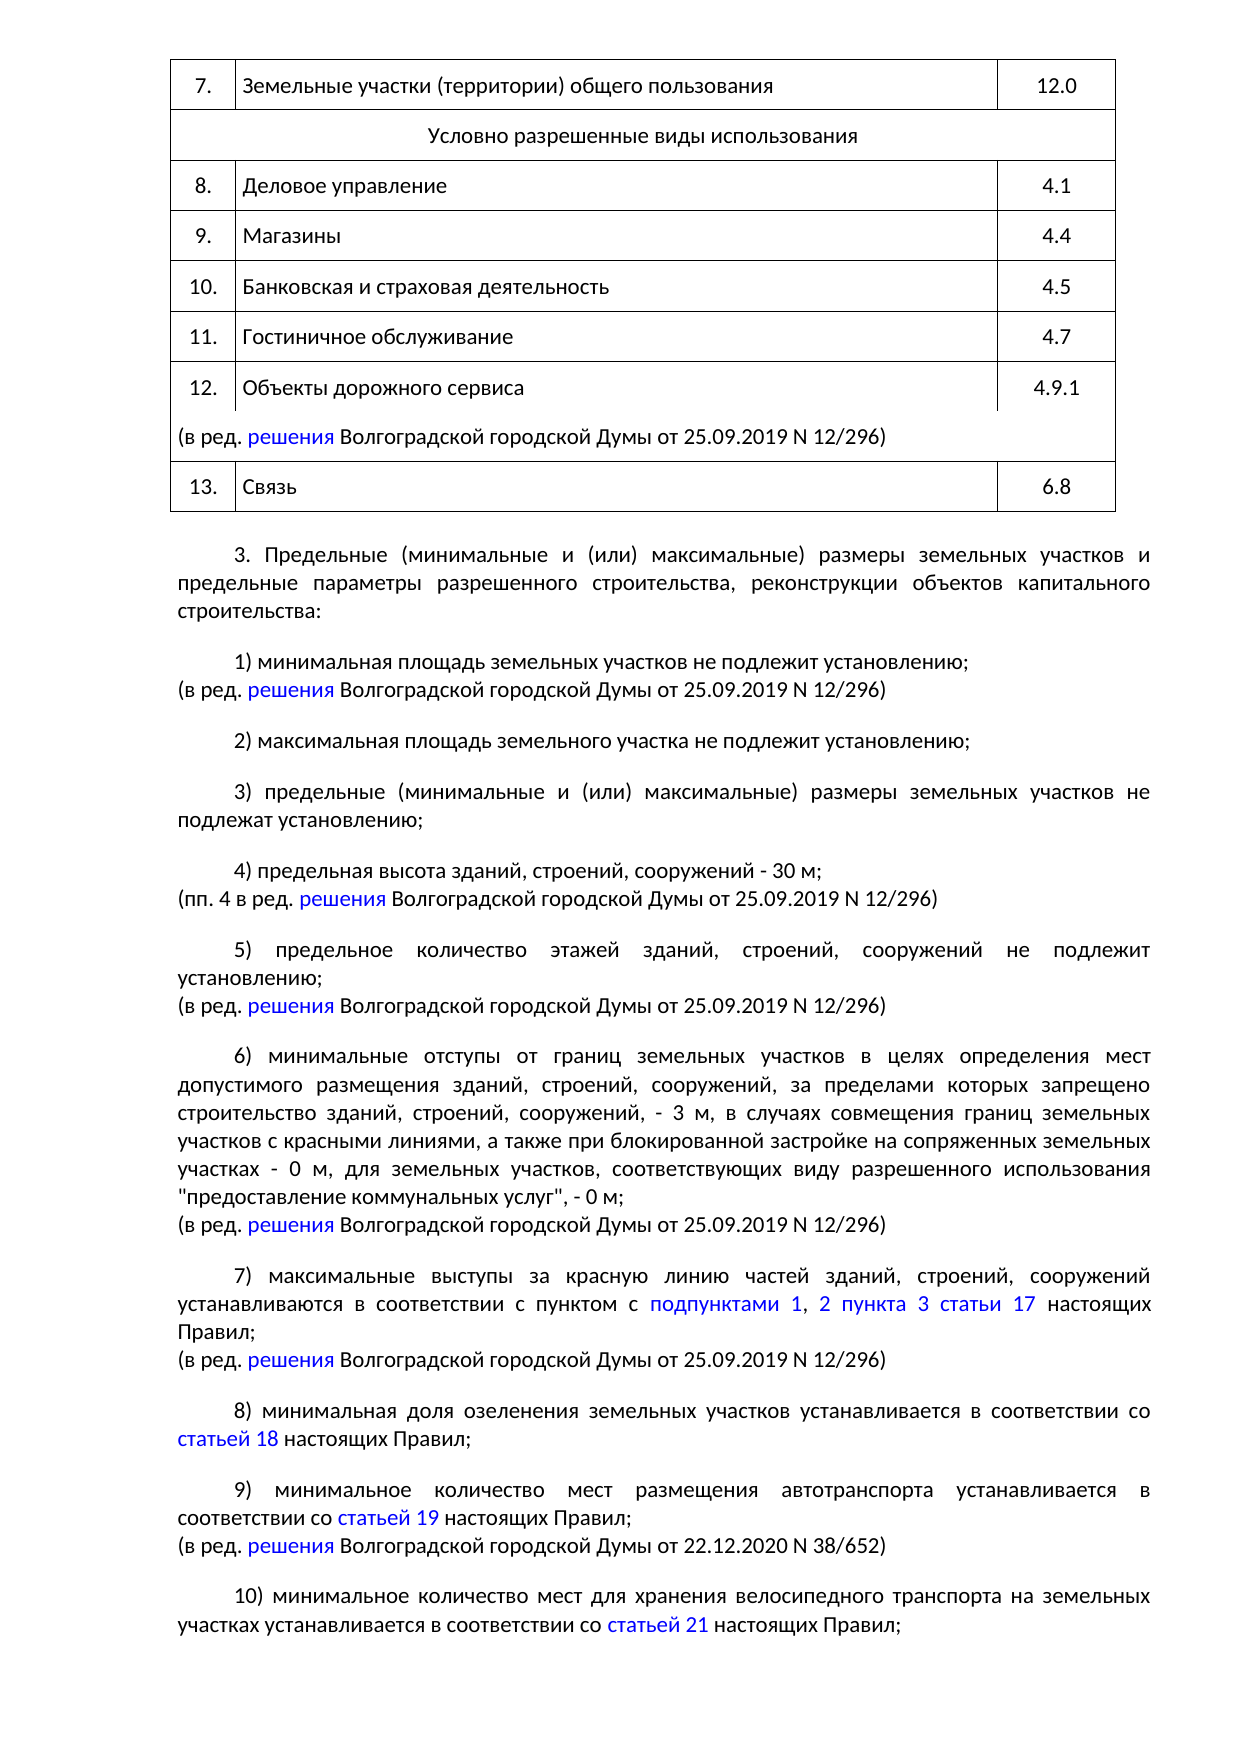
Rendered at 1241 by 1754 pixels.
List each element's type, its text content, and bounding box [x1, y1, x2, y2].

text 7) максимальные выступы за красную линию частей зданий, строений, сооружений устанавливаются в соответствии с пунктом с подпунктами 1, 2 пункта 3 статьи 17 настоящих Правил; [177, 1261, 1152, 1345]
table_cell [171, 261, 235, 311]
text (в ред. решения Волгоградской городской Думы от 25.09.2019 N 12/296) [177, 1345, 1152, 1373]
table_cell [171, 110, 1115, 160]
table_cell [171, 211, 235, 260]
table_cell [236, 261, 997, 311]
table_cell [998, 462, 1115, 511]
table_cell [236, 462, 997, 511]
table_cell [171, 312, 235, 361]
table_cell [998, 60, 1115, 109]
text 1) минимальная площадь земельных участков не подлежит установлению; [177, 647, 1152, 675]
text (в ред. решения Волгоградской городской Думы от 25.09.2019 N 12/296) [177, 991, 1152, 1019]
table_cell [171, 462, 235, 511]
text 9) минимальное количество мест размещения автотранспорта устанавливается в соответствии со статьей 19 настоящих Правил; [177, 1475, 1152, 1531]
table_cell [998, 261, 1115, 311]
text 3) предельные (минимальные и (или) максимальные) размеры земельных участков не подлежат установлению; [177, 777, 1152, 833]
text (в ред. решения Волгоградской городской Думы от 22.12.2020 N 38/652) [177, 1531, 1152, 1559]
text 5) предельное количество этажей зданий, строений, сооружений не подлежит установлению; [177, 935, 1152, 991]
text 10) минимальное количество мест для хранения велосипедного транспорта на земельных участках устанавливается в соответствии со статьей 21 настоящих Правил; [177, 1582, 1152, 1638]
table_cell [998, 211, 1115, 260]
text 4) предельная высота зданий, строений, сооружений - 30 м; [177, 856, 1152, 884]
text 8) минимальная доля озеленения земельных участков устанавливается в соответствии со статьей 18 настоящих Правил; [177, 1396, 1152, 1452]
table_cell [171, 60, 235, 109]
text 2) максимальная площадь земельного участка не подлежит установлению; [177, 726, 1152, 754]
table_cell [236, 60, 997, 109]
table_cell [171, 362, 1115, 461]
text 3. Предельные (минимальные и (или) максимальные) размеры земельных участков и предельные параметры разрешенного строительства, реконструкции объектов капитального строительства: [177, 540, 1152, 624]
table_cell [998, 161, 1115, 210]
text (в ред. решения Волгоградской городской Думы от 25.09.2019 N 12/296) [177, 675, 1152, 703]
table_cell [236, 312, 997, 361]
text (пп. 4 в ред. решения Волгоградской городской Думы от 25.09.2019 N 12/296) [177, 884, 1152, 912]
text (в ред. решения Волгоградской городской Думы от 25.09.2019 N 12/296) [177, 1210, 1152, 1238]
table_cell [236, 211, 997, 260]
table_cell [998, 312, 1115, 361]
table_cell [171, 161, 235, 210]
text 6) минимальные отступы от границ земельных участков в целях определения мест допустимого размещения зданий, строений, сооружений, за пределами которых запрещено строительство зданий, строений, сооружений, - 3 м, в случаях совмещения границ земельных участков с красными линиями, а также при блокированной застройке на сопряженных земельных участках - 0 м, для земельных участков, соответствующих виду разрешенного использования "предоставление коммунальных услуг", - 0 м; [177, 1042, 1152, 1210]
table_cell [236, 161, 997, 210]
